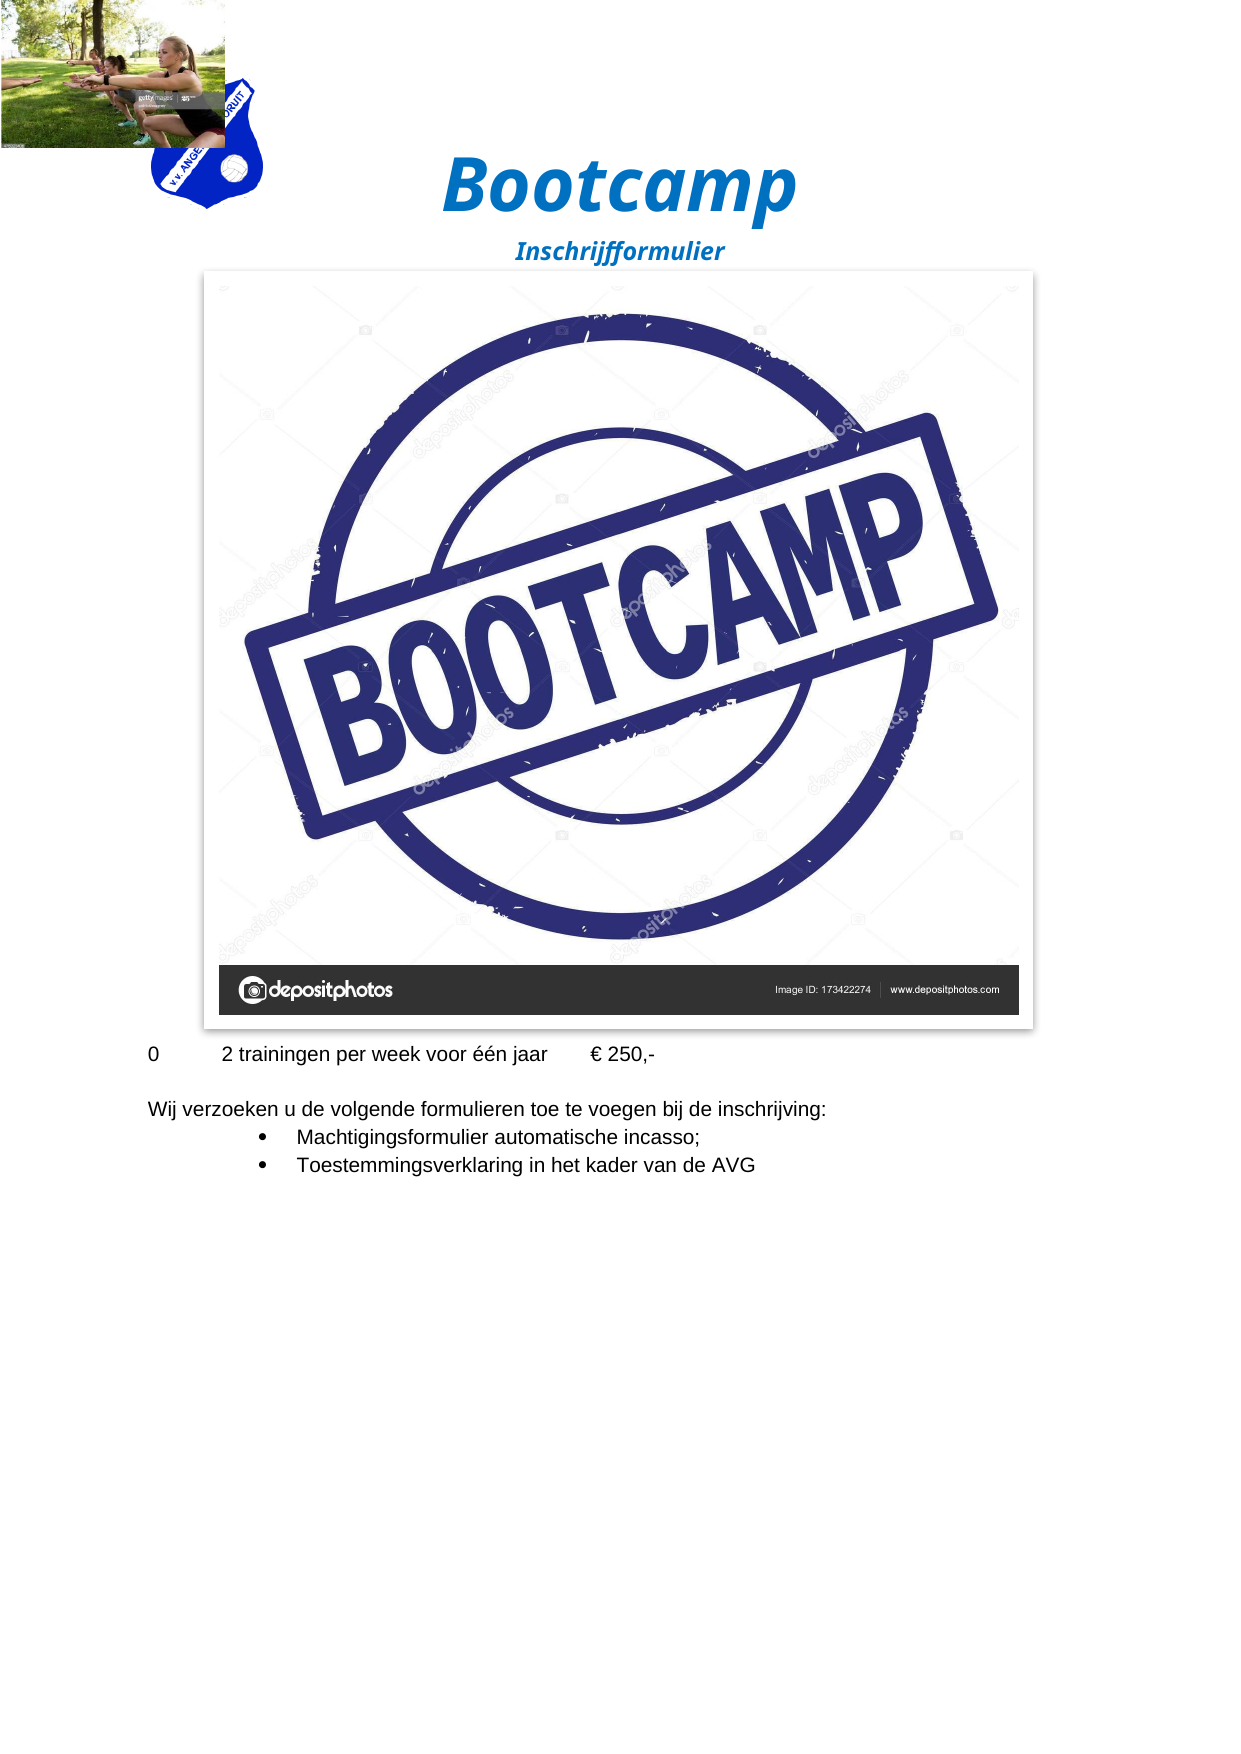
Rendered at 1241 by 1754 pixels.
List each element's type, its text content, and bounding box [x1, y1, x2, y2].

text Wij verzoeken u de volgende formulieren toe te voegen bij de inschrijving: [148, 1097, 1093, 1121]
picture [0, 0, 272, 212]
list Toestemmingsverklaring in het kader van de AVG [259, 1152, 1093, 1176]
text 0 2 trainingen per week voor één jaar € 250,- [148, 1042, 1093, 1066]
list Machtigingsformulier automatische incasso; [259, 1125, 1093, 1149]
picture [219, 286, 1019, 1015]
